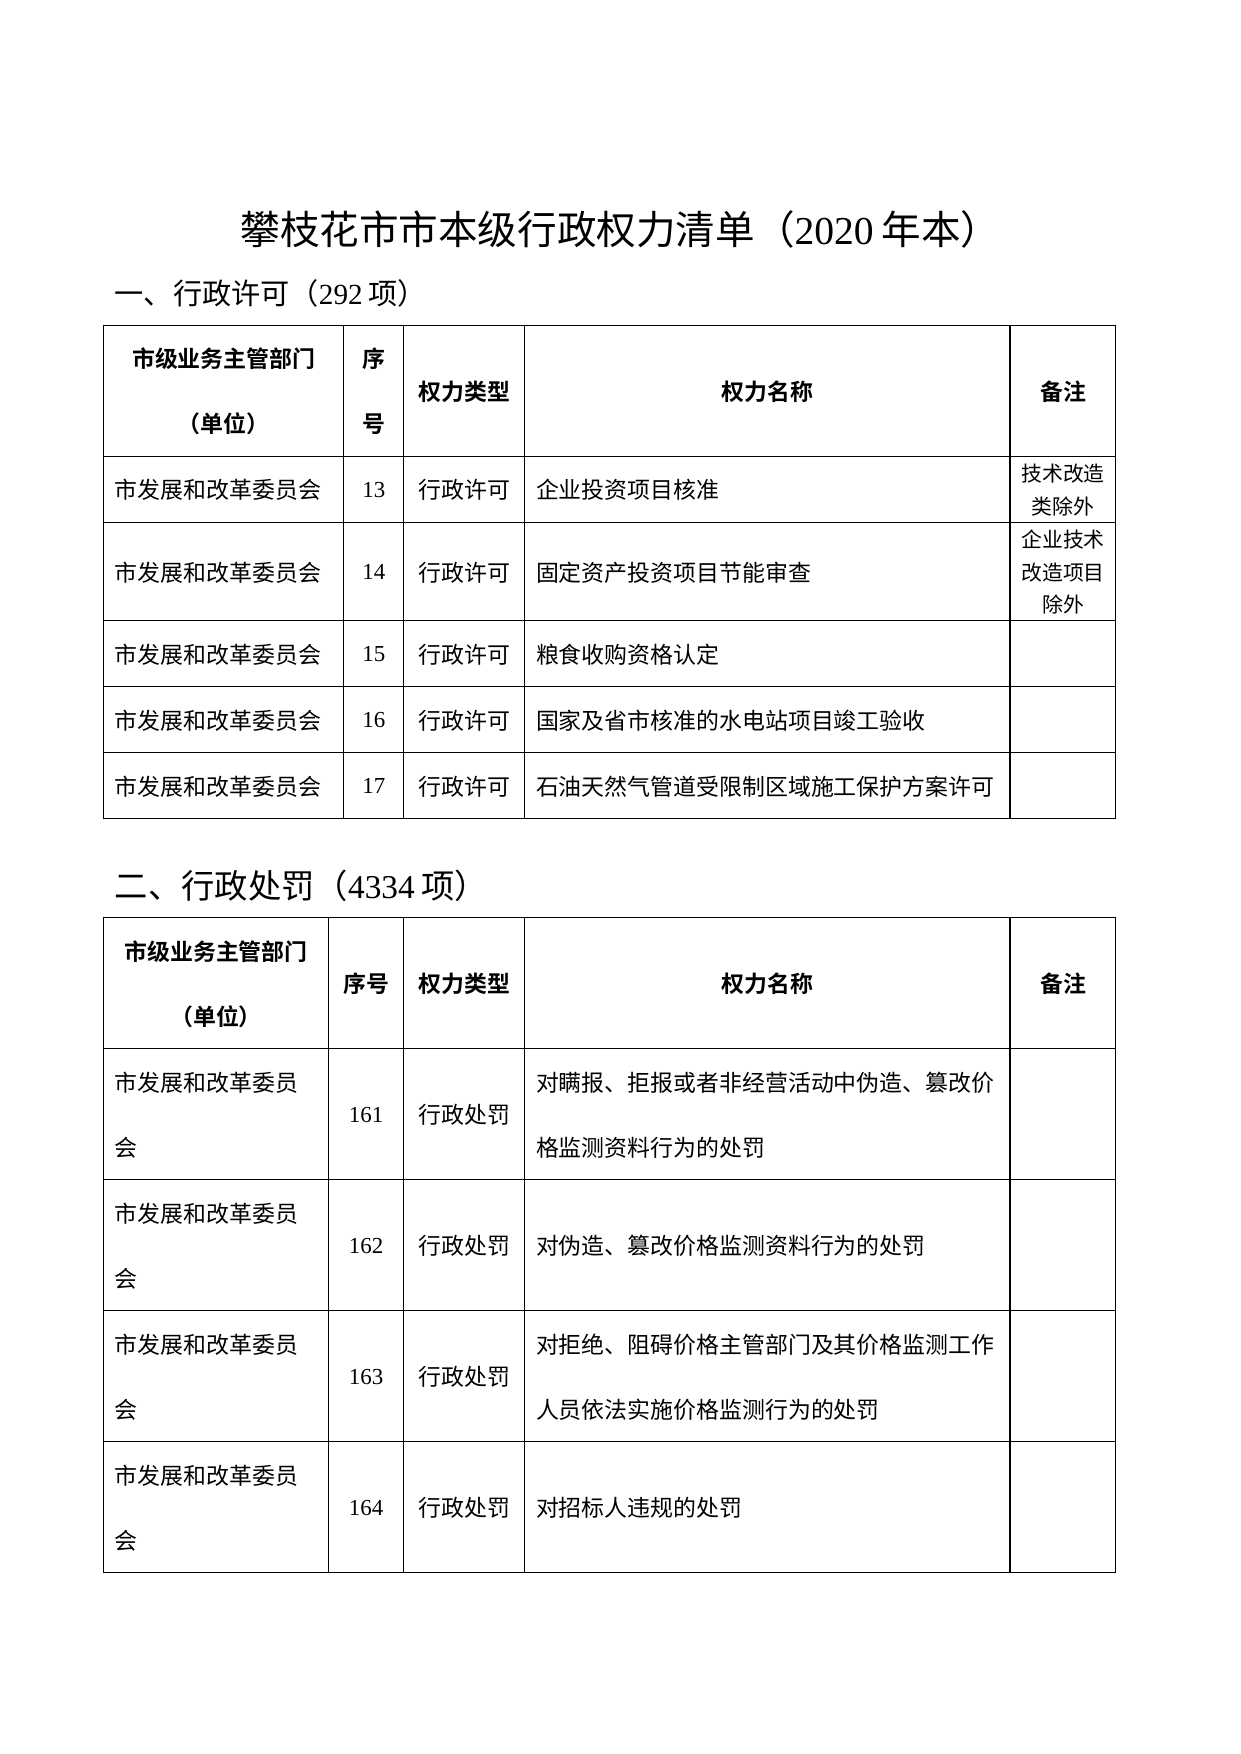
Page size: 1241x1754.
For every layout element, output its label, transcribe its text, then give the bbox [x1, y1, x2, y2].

table_cell 13 [344, 457, 403, 522]
table_header 一、行政许可（292项） [103, 260, 1116, 324]
table_cell 行政许可 [404, 687, 524, 752]
table_cell 市发展和改革委员会 [104, 457, 343, 522]
table_cell 权力名称 [525, 918, 1009, 1048]
table_cell 市发展和改革委员会 [104, 753, 343, 818]
table_cell 备注 [1011, 918, 1115, 1048]
table_cell 对拒绝、阻碍价格主管部门及其价格监测工作人员依法实施价格监测行为的处罚 [525, 1311, 1009, 1441]
table_cell 粮食收购资格认定 [525, 621, 1009, 686]
table_cell 权力类型 [404, 326, 524, 456]
table_cell 国家及省市核准的水电站项目竣工验收 [525, 687, 1009, 752]
table_cell 行政处罚 [404, 1049, 524, 1179]
table_cell 市发展和改革委员会 [104, 1180, 328, 1310]
table_cell 市发展和改革委员会 [104, 523, 343, 620]
table_cell 行政处罚 [404, 1180, 524, 1310]
table_cell 序号 [329, 918, 403, 1048]
table_cell [1011, 687, 1115, 752]
table_cell 行政处罚 [404, 1311, 524, 1441]
table_cell 15 [344, 621, 403, 686]
table_cell 备注 [1011, 326, 1115, 456]
table_cell [1011, 1180, 1115, 1310]
table_cell 石油天然气管道受限制区域施工保护方案许可 [525, 753, 1009, 818]
table_cell [1011, 621, 1115, 686]
table_cell 14 [344, 523, 403, 620]
table_cell 权力类型 [404, 918, 524, 1048]
table_cell 行政处罚 [404, 1442, 524, 1572]
table_cell 市发展和改革委员会 [104, 1442, 328, 1572]
table_cell 行政许可 [404, 457, 524, 522]
table_cell [1011, 753, 1115, 818]
table_cell 162 [329, 1180, 403, 1310]
table_cell 市发展和改革委员会 [104, 1311, 328, 1441]
table_cell 序号 [344, 326, 403, 456]
table_cell 市级业务主管部门（单位） [104, 918, 328, 1048]
table_cell 市发展和改革委员会 [104, 621, 343, 686]
table_cell 技术改造类除外 [1011, 457, 1115, 522]
table_cell [1011, 1311, 1115, 1441]
table_cell 行政许可 [404, 753, 524, 818]
table_cell 市级业务主管部门（单位） [104, 326, 343, 456]
table_cell 对瞒报、拒报或者非经营活动中伪造、篡改价格监测资料行为的处罚 [525, 1049, 1009, 1179]
table_cell 固定资产投资项目节能审查 [525, 523, 1009, 620]
table_cell 市发展和改革委员会 [104, 1049, 328, 1179]
table_cell 163 [329, 1311, 403, 1441]
table_cell 企业投资项目核准 [525, 457, 1009, 522]
table_cell [1011, 1442, 1115, 1572]
text 攀枝花市市本级行政权力清单（2020年本） [187, 194, 1053, 259]
table_cell 企业技术改造项目除外 [1011, 523, 1115, 620]
table_cell 市发展和改革委员会 [104, 687, 343, 752]
table_header 二、行政处罚（4334项） [103, 852, 1116, 917]
table_cell 行政许可 [404, 621, 524, 686]
table_cell 权力名称 [525, 326, 1009, 456]
table_cell 行政许可 [404, 523, 524, 620]
table_cell 164 [329, 1442, 403, 1572]
table_cell 161 [329, 1049, 403, 1179]
table_cell [1011, 1049, 1115, 1179]
table_cell 17 [344, 753, 403, 818]
table_cell 对招标人违规的处罚 [525, 1442, 1009, 1572]
table_cell 对伪造、篡改价格监测资料行为的处罚 [525, 1180, 1009, 1310]
table_cell 16 [344, 687, 403, 752]
